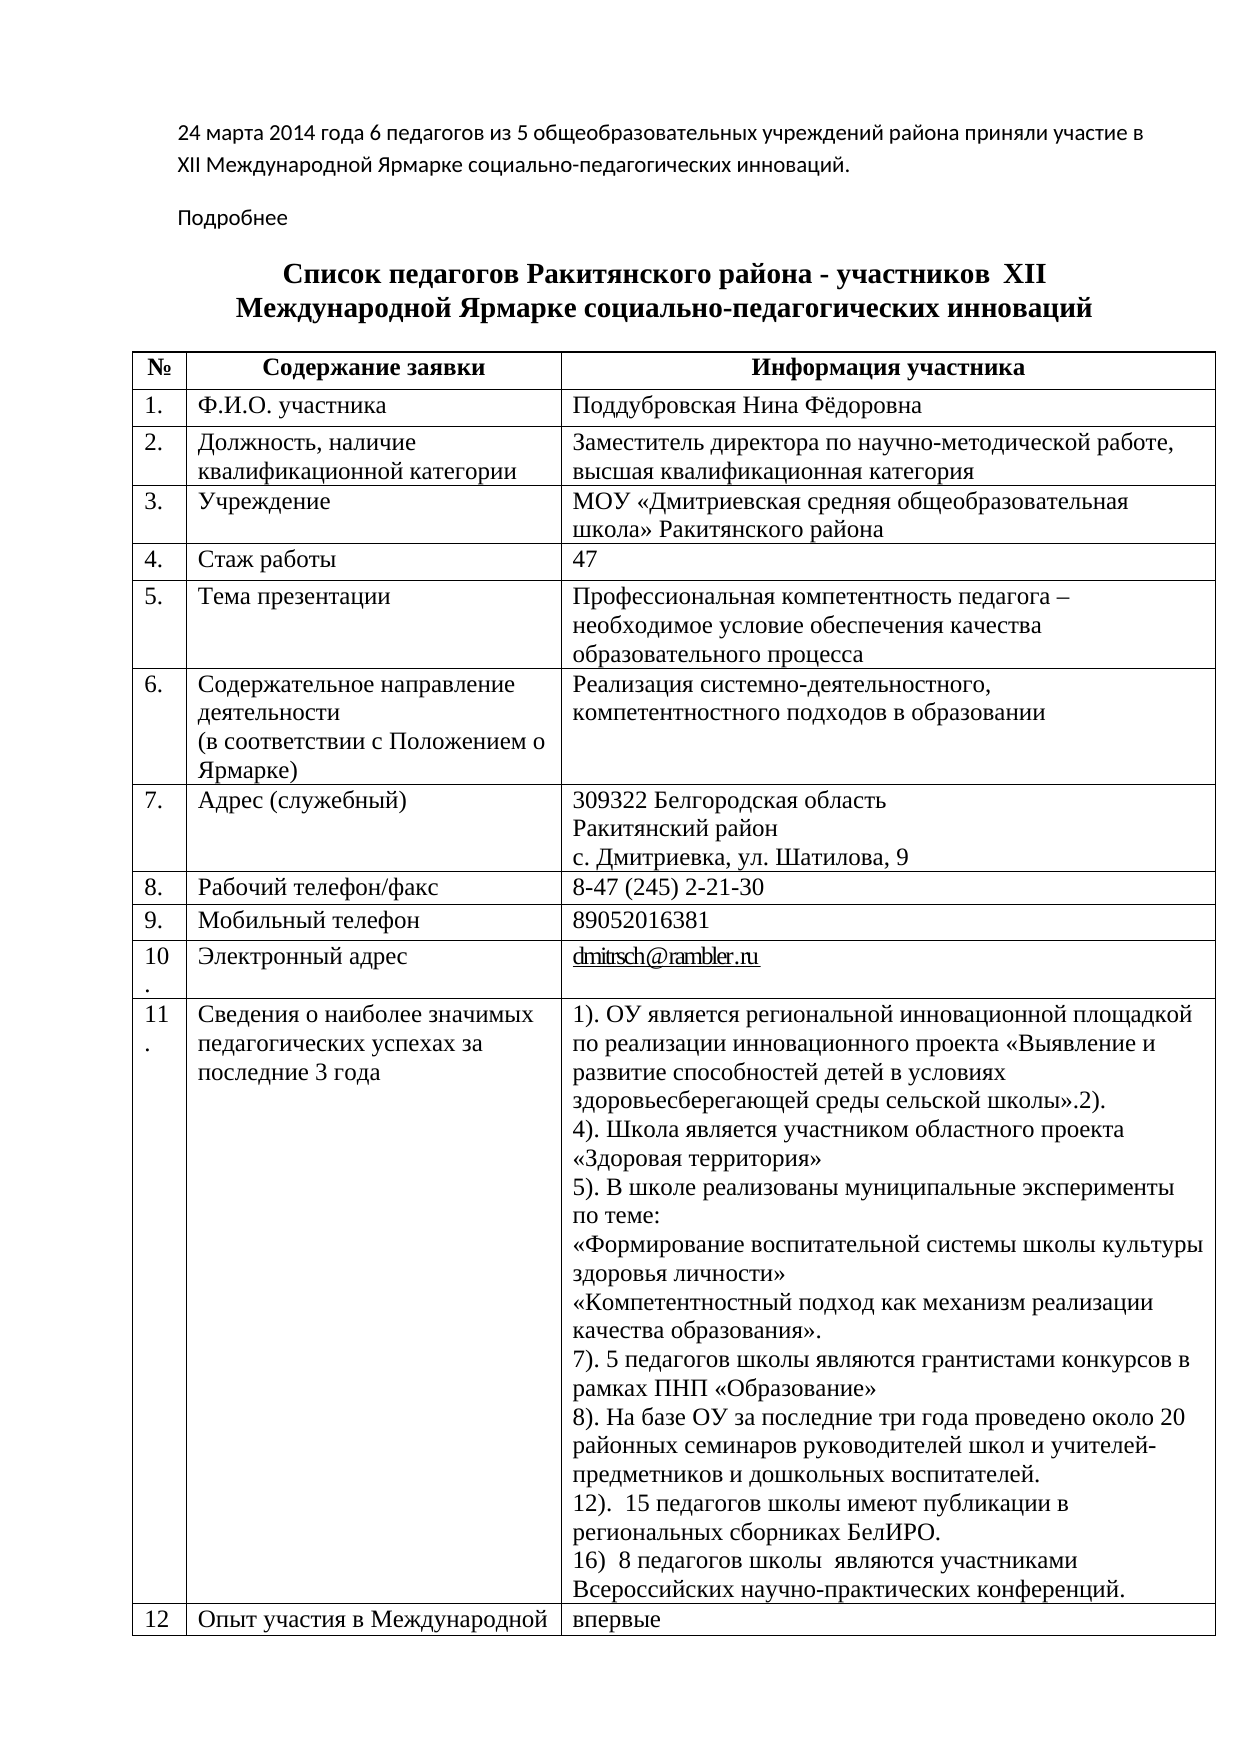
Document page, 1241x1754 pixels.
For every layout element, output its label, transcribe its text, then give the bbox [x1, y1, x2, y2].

text Список педагогов Ракитянского района - участников XII Международной Ярмарке социально-педагогических инноваций [177, 256, 1152, 323]
table_cell 8-47 (245) 2-21-30 [562, 872, 1215, 904]
table_cell 12. [133, 1604, 186, 1635]
table_cell 9. [133, 905, 186, 940]
table_cell Электронный адрес [187, 941, 561, 998]
table_cell 11. [133, 999, 186, 1603]
table_header Содержание заявки [187, 353, 561, 389]
table_cell Профессиональная компетентность педагога – необходимое условие обеспечения качества образовательного процесса [562, 581, 1215, 668]
table_header Информация участника [562, 353, 1215, 389]
text 24 марта 2014 года 6 педагогов из 5 общеобразовательных учреждений района приняли участие в XII Международной Ярмарке социально-педагогических инноваций. [177, 118, 1152, 178]
table_cell Тема презентации [187, 581, 561, 668]
table_cell Мобильный телефон [187, 905, 561, 940]
table_cell 1. [133, 390, 186, 426]
table_cell Поддубровская Нина Фёдоровна [562, 390, 1215, 426]
table_cell 5. [133, 581, 186, 668]
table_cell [187, 1604, 561, 1635]
table_cell 1). ОУ является региональной инновационной площадкой по реализации инновационного проекта «Выявление и развитие способностей детей в условиях здоровьесберегающей среды сельской школы».2). 4). Школа является участником областного проекта «Здоровая территория» 5). В школе реализованы муниципальные эксперименты по теме: «Формирование воспитательной системы школы культуры здоровья личности» «Компетентностный подход как механизм реализации качества образования». 7). 5 педагогов школы являются грантистами конкурсов в рамках ПНП «Образование» 8). На базе ОУ за последние три года проведено около 20 районных семинаров руководителей школ и учителей-предметников и дошкольных воспитателей. 12). 15 педагогов школы имеют публикации в региональных сборниках БелИРО. 16) 8 педагогов школы являются участниками Всероссийских научно-практических конференций. [562, 999, 1215, 1603]
table_cell впервые [562, 1604, 1215, 1635]
table_header № [133, 353, 186, 389]
text Подробнее [177, 203, 1152, 231]
table_cell dmitrsch@rambler.ru [562, 941, 1215, 998]
table_cell 3. [133, 486, 186, 543]
table_cell 4. [133, 544, 186, 580]
table_cell МОУ «Дмитриевская средняя общеобразовательная школа» Ракитянского района [562, 486, 1215, 543]
table_cell Содержательное направление деятельности (в соответствии с Положением о Ярмарке) [187, 669, 561, 784]
table_cell Заместитель директора по научно-методической работе, высшая квалификационная категория [562, 427, 1215, 485]
table_cell Стаж работы [187, 544, 561, 580]
table_cell 2. [133, 427, 186, 485]
table_cell 7. [133, 785, 186, 871]
table_cell 10. [133, 941, 186, 998]
table_cell 89052016381 [562, 905, 1215, 940]
table_cell Сведения о наиболее значимых педагогических успехах за последние 3 года [187, 999, 561, 1603]
table_cell Рабочий телефон/факс [187, 872, 561, 904]
table_cell Адрес (служебный) [187, 785, 561, 871]
table_cell 47 [562, 544, 1215, 580]
table_cell Ф.И.О. участника [187, 390, 561, 426]
table_cell Учреждение [187, 486, 561, 543]
table_cell Должность, наличие квалификационной категории [187, 427, 561, 485]
table_cell 309322 Белгородская область Ракитянский район с. Дмитриевка, ул. Шатилова, 9 [562, 785, 1215, 871]
table_cell Реализация системно-деятельностного, компетентностного подходов в образовании [562, 669, 1215, 784]
table_cell 8. [133, 872, 186, 904]
table_cell 6. [133, 669, 186, 784]
